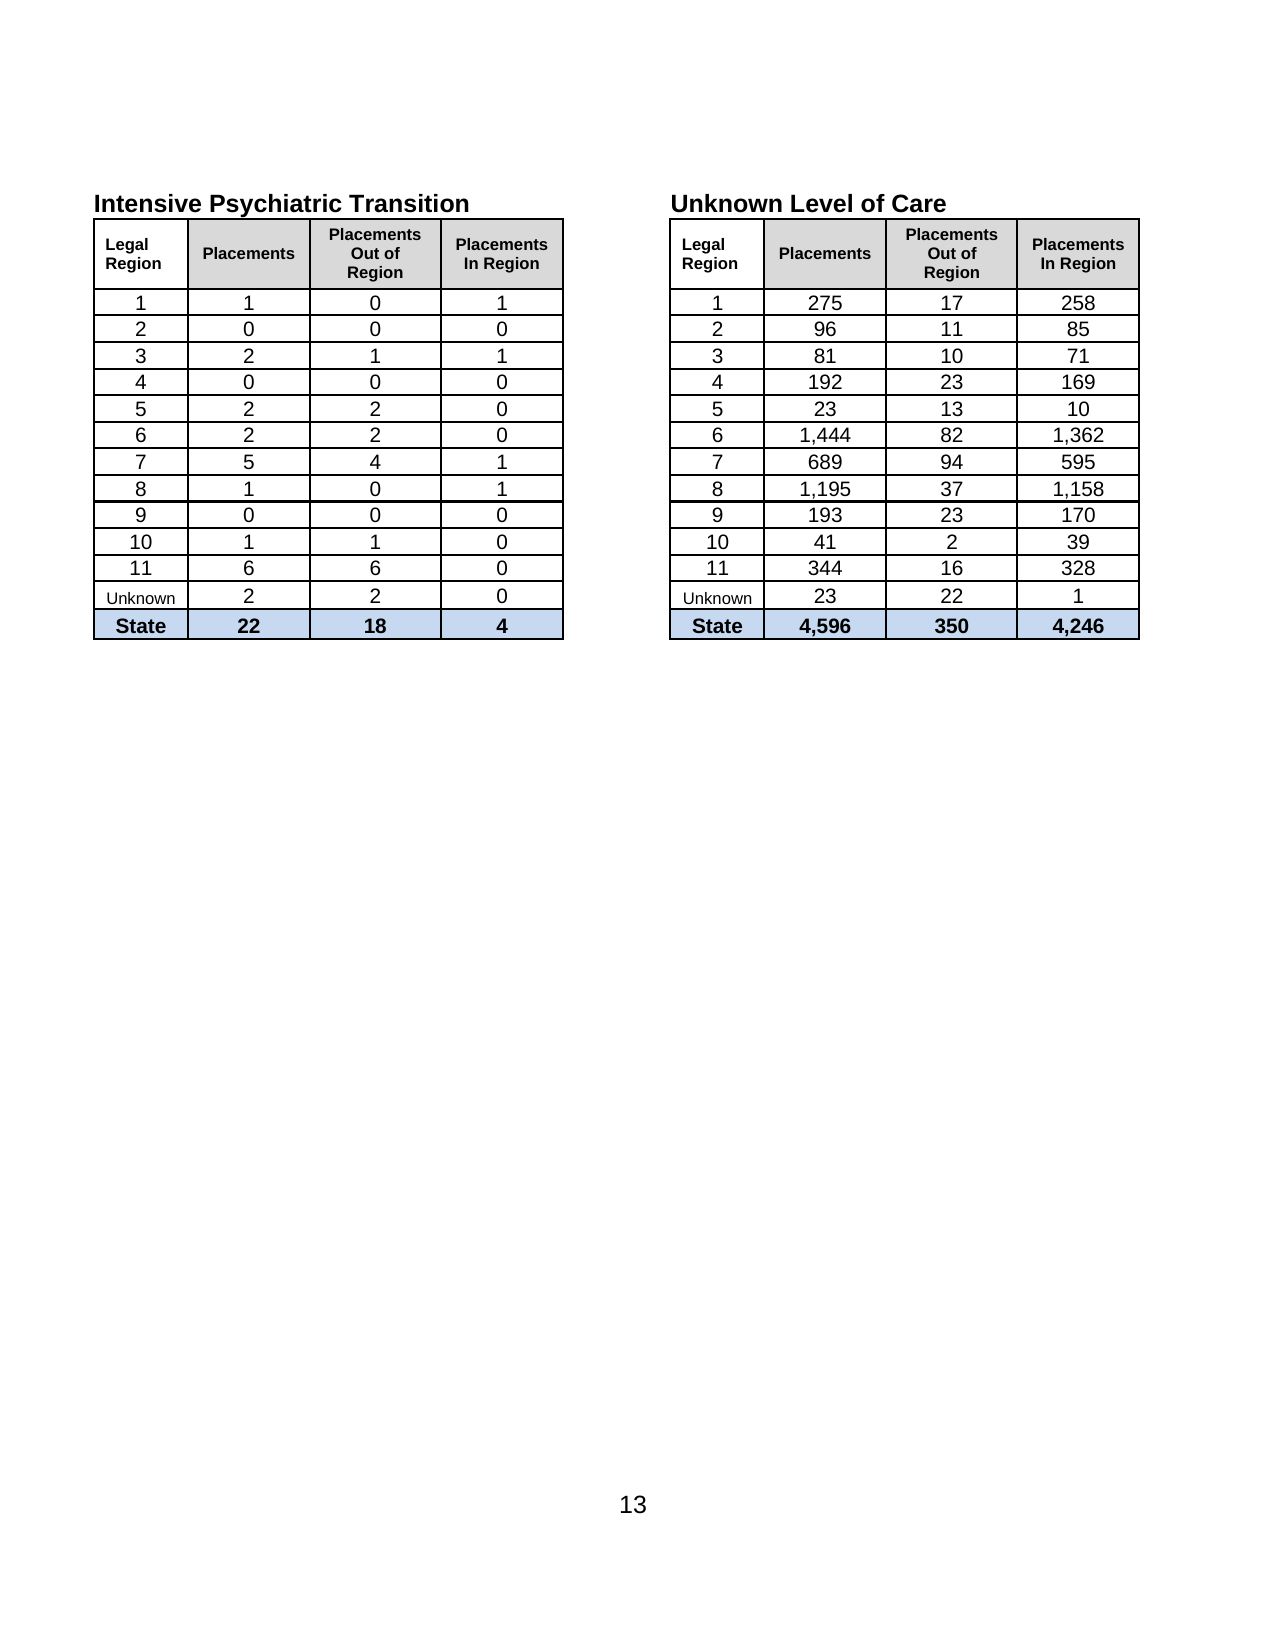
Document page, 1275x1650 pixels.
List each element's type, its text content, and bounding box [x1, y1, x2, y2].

table_cell 1,158 [1018, 476, 1138, 500]
table_cell 1 [442, 449, 562, 474]
table_cell 4 [442, 610, 562, 638]
text Intensive Psychiatric Transition [94, 189, 595, 217]
table_cell 1 [311, 529, 440, 553]
table_cell 2 [311, 582, 440, 608]
table_cell 85 [1018, 316, 1138, 341]
table_cell 4,596 [765, 610, 885, 638]
table_cell 2 [887, 529, 1016, 553]
table_cell 2 [189, 423, 309, 447]
table_cell 0 [311, 476, 440, 500]
table_cell 689 [765, 449, 885, 474]
table_cell 350 [887, 610, 1016, 638]
table_cell 6 [95, 423, 187, 447]
table_cell 1 [671, 290, 763, 314]
table_cell 0 [442, 503, 562, 527]
table_cell 11 [887, 316, 1016, 341]
table_header Placements In Region [1018, 220, 1138, 288]
table_cell 23 [765, 396, 885, 421]
table_cell 23 [887, 370, 1016, 394]
table_cell 8 [671, 476, 763, 500]
table_cell 170 [1018, 503, 1138, 527]
table_cell 328 [1018, 556, 1138, 580]
table_cell 0 [311, 316, 440, 341]
table_cell 1 [442, 476, 562, 500]
table_header Placements Out of Region [887, 220, 1016, 288]
table_cell 0 [442, 529, 562, 553]
table_cell 3 [671, 343, 763, 367]
table_cell 8 [95, 476, 187, 500]
table_cell 2 [671, 316, 763, 341]
table_cell 1 [189, 476, 309, 500]
table_cell 4 [95, 370, 187, 394]
table_cell 39 [1018, 529, 1138, 553]
table_cell 11 [671, 556, 763, 580]
table_cell 17 [887, 290, 1016, 314]
table_cell 192 [765, 370, 885, 394]
table_cell State [95, 610, 187, 638]
table_cell 0 [442, 556, 562, 580]
table_cell 595 [1018, 449, 1138, 474]
table_cell 0 [311, 290, 440, 314]
table_cell 41 [765, 529, 885, 553]
table_cell 7 [671, 449, 763, 474]
table_cell 5 [671, 396, 763, 421]
table_cell 4,246 [1018, 610, 1138, 638]
table_cell 258 [1018, 290, 1138, 314]
table_header Placements [189, 220, 309, 288]
table_cell 193 [765, 503, 885, 527]
table_cell 94 [887, 449, 1016, 474]
table_cell 0 [442, 396, 562, 421]
table_cell 5 [95, 396, 187, 421]
table_cell Unknown [671, 582, 763, 608]
table_cell 10 [671, 529, 763, 553]
table_cell 5 [189, 449, 309, 474]
table_cell 2 [189, 396, 309, 421]
table_cell 169 [1018, 370, 1138, 394]
table_cell 0 [311, 370, 440, 394]
table_cell 7 [95, 449, 187, 474]
table_cell 0 [442, 423, 562, 447]
table_cell 16 [887, 556, 1016, 580]
table_cell 3 [95, 343, 187, 367]
table_cell 2 [189, 582, 309, 608]
table_cell 82 [887, 423, 1016, 447]
table_cell 1 [95, 290, 187, 314]
table_cell 4 [311, 449, 440, 474]
table_header Placements Out of Region [311, 220, 440, 288]
table_cell 10 [887, 343, 1016, 367]
table_cell 0 [311, 503, 440, 527]
table_cell 2 [311, 423, 440, 447]
table_cell 0 [442, 582, 562, 608]
table_cell 1,195 [765, 476, 885, 500]
table_cell 4 [671, 370, 763, 394]
table_cell 23 [765, 582, 885, 608]
table_header Placements In Region [442, 220, 562, 288]
table_cell 9 [671, 503, 763, 527]
table_cell 0 [189, 316, 309, 341]
table_cell 10 [95, 529, 187, 553]
table_cell 22 [887, 582, 1016, 608]
table_cell 23 [887, 503, 1016, 527]
table_cell 71 [1018, 343, 1138, 367]
table_cell State [671, 610, 763, 638]
table_cell 2 [311, 396, 440, 421]
table_cell 0 [442, 316, 562, 341]
table_cell 96 [765, 316, 885, 341]
table_cell 1 [189, 290, 309, 314]
table_cell 1 [442, 343, 562, 367]
table_cell 22 [189, 610, 309, 638]
table_cell 6 [189, 556, 309, 580]
table_header Legal Region [671, 220, 763, 288]
table_cell 1 [189, 529, 309, 553]
table_header Placements [765, 220, 885, 288]
table_cell 6 [671, 423, 763, 447]
table_cell 18 [311, 610, 440, 638]
text Unknown Level of Care [670, 189, 1172, 217]
table_cell 344 [765, 556, 885, 580]
table_cell 2 [189, 343, 309, 367]
table_cell 1 [1018, 582, 1138, 608]
table_cell 1 [442, 290, 562, 314]
table_cell Unknown [95, 582, 187, 608]
table_cell 1,444 [765, 423, 885, 447]
table_cell 9 [95, 503, 187, 527]
table_cell 0 [189, 370, 309, 394]
table_cell 10 [1018, 396, 1138, 421]
table_header Legal Region [95, 220, 187, 288]
table_cell 37 [887, 476, 1016, 500]
table_cell 1,362 [1018, 423, 1138, 447]
table_cell 2 [95, 316, 187, 341]
table_cell 11 [95, 556, 187, 580]
table_cell 6 [311, 556, 440, 580]
table_cell 1 [311, 343, 440, 367]
table_cell 13 [887, 396, 1016, 421]
table_cell 81 [765, 343, 885, 367]
table_cell 275 [765, 290, 885, 314]
table_cell 0 [189, 503, 309, 527]
table_cell 0 [442, 370, 562, 394]
